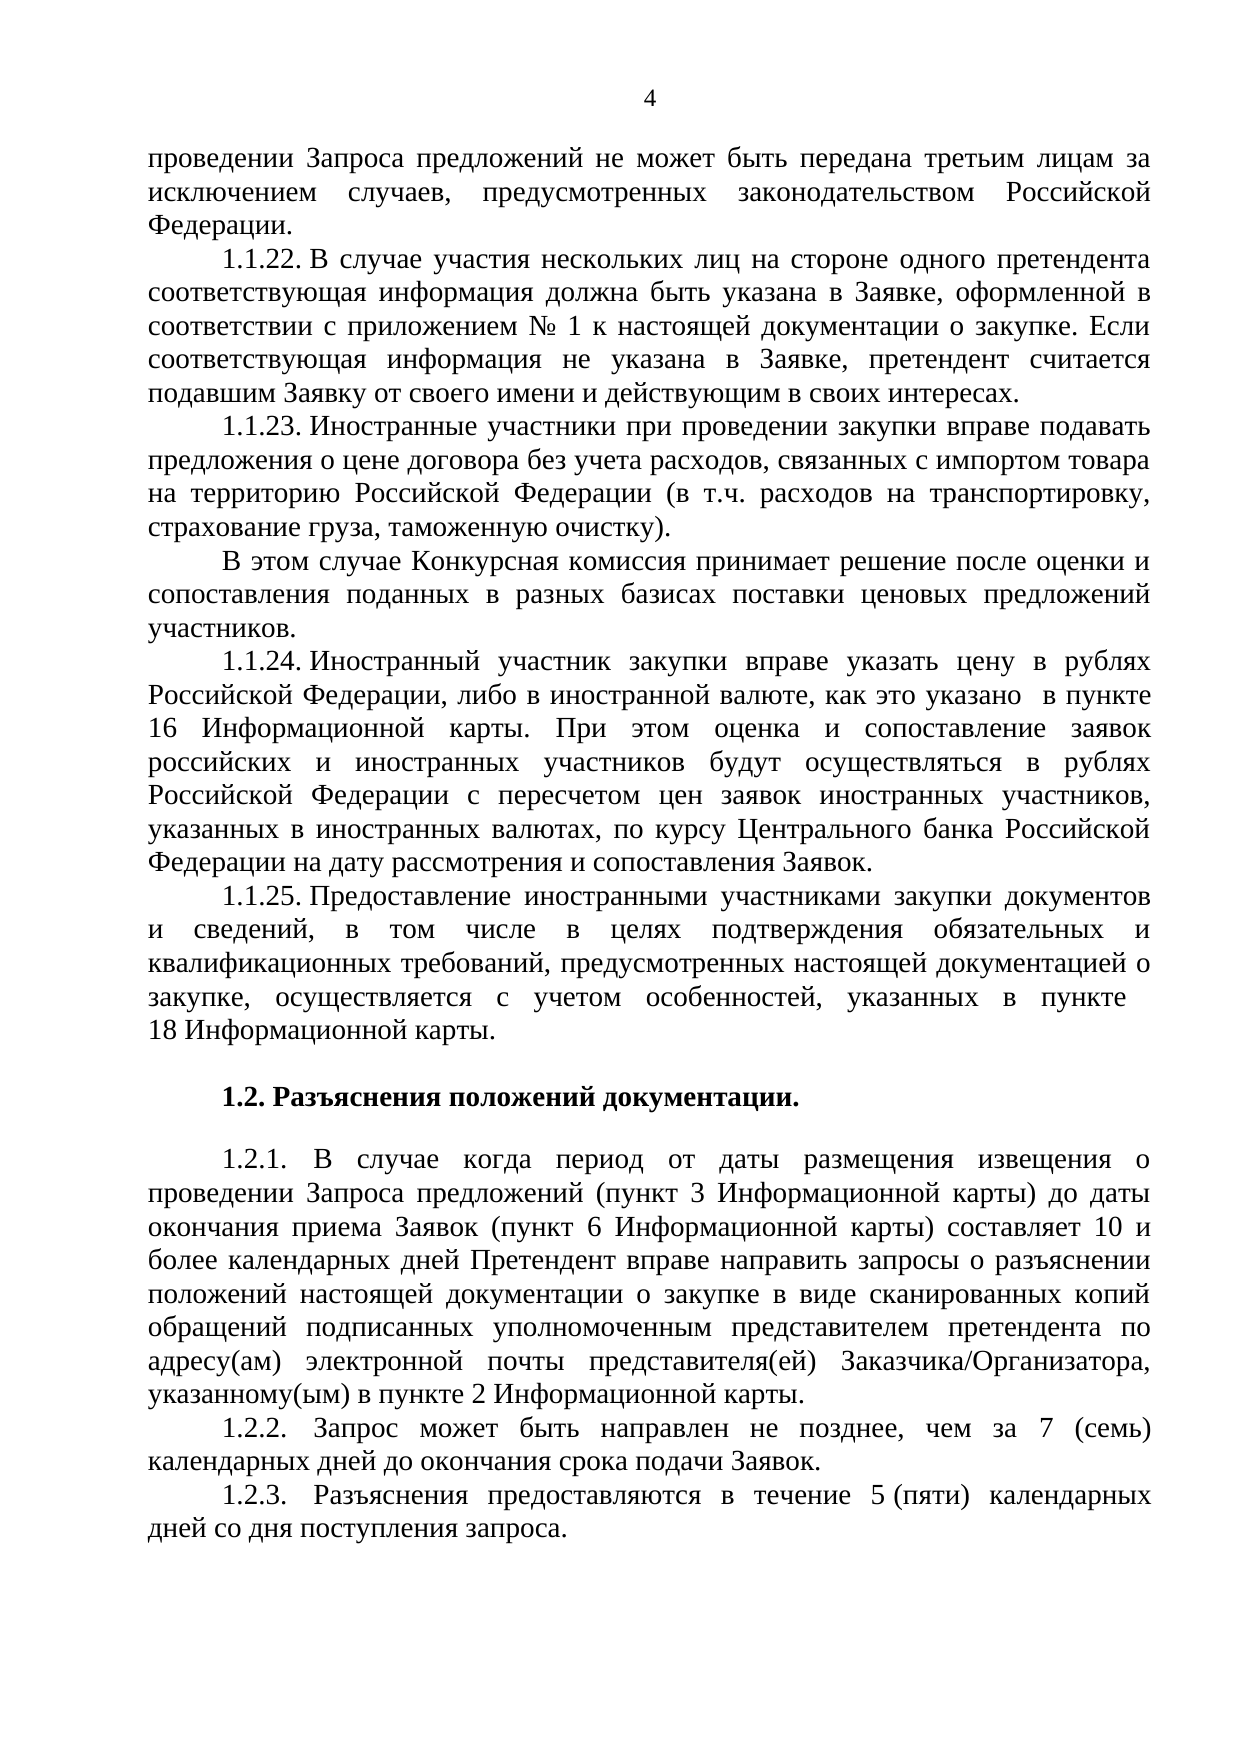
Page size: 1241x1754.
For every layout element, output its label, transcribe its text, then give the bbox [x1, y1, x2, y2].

list В случае когда период от даты размещения извещения о проведении Запроса предложений (пункт 3 Информационной карты) до даты окончания приема Заявок (пункт 6 Информационной карты) составляет 10 и более календарных дней Претендент вправе направить запросы о разъяснении положений настоящей документации о закупке в виде сканированных копий обращений подписанных уполномоченным представителем претендента по адресу(ам) электронной почты представителя(ей) Заказчика/Организатора, указанному(ым) в пункте 2 Информационной карты. [148, 1142, 1152, 1410]
list Запрос может быть направлен не позднее, чем за 7 (семь) календарных дней до окончания срока подачи Заявок. [148, 1410, 1152, 1477]
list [148, 140, 1152, 241]
list Иностранные участники при проведении закупки вправе подавать предложения о цене договора без учета расходов, связанных с импортом товара на территорию Российской Федерации (в т.ч. расходов на транспортировку, страхование груза, таможенную очистку). [148, 408, 1152, 543]
text В этом случае Конкурсная комиссия принимает решение после оценки и сопоставления поданных в разных базисах поставки ценовых предложений участников. [148, 543, 1152, 643]
list Разъяснения предоставляются в течение 5 (пяти) календарных дней со дня поступления запроса. [148, 1477, 1152, 1544]
list В случае участия нескольких лиц на стороне одного претендента соответствующая информация должна быть указана в Заявке, оформленной в соответствии с приложением № 1 к настоящей документации о закупке. Если соответствующая информация не указана в Заявке, претендент считается подавшим Заявку от своего имени и действующим в своих интересах. [148, 241, 1152, 408]
list Иностранный участник закупки вправе указать цену в рублях Российской Федерации, либо в иностранной валюте, как это указано в пункте 16 Информационной карты. При этом оценка и сопоставление заявок российских и иностранных участников будут осуществляться в рублях Российской Федерации с пересчетом цен заявок иностранных участников, указанных в иностранных валютах, по курсу Центрального банка Российской Федерации на дату рассмотрения и сопоставления Заявок. [148, 643, 1152, 878]
subtitle 1.2. Разъяснения положений документации. [148, 1079, 1152, 1113]
list Предоставление иностранными участниками закупки документов и сведений, в том числе в целях подтверждения обязательных и квалификационных требований, предусмотренных настоящей документацией о закупке, осуществляется с учетом особенностей, указанных в пункте 18 Информационной карты. [148, 878, 1152, 1046]
